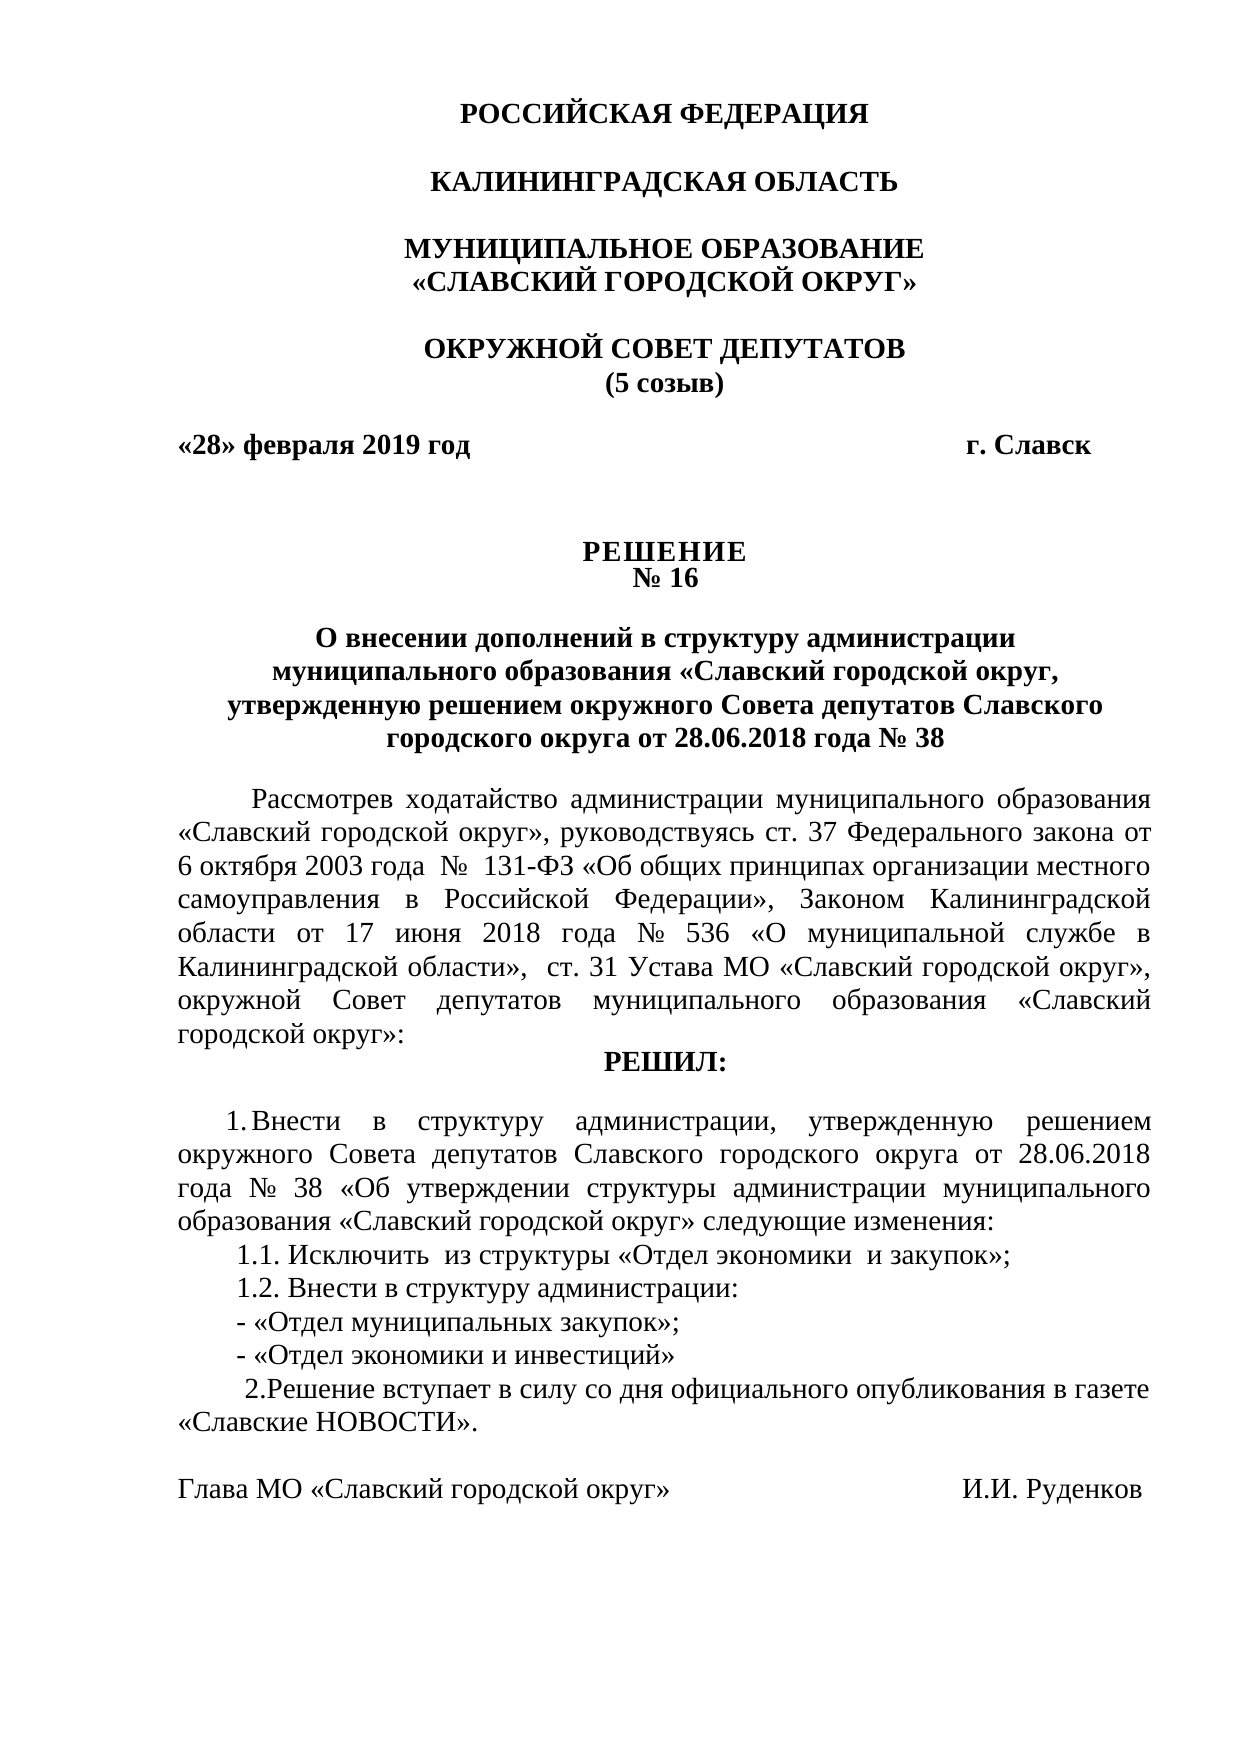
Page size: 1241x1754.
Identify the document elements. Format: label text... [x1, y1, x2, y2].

text 1.2. Внести в структуру администрации: [177, 1270, 1152, 1304]
list Внести в структуру администрации, утвержденную решением окружного Совета депутатов Славского городского округа от 28.06.2018 года № 38 «Об утверждении структуры администрации муниципального образования «Славский городской округ» следующие изменения: [177, 1103, 1152, 1237]
text РЕШИЛ: [179, 1049, 1152, 1076]
text РЕШЕНИЕ [177, 542, 1152, 566]
text КАЛИНИНГРАДСКАЯ ОБЛАСТЬ [177, 164, 1152, 197]
text 1.1. Исключить из структуры «Отдел экономики и закупок»; [177, 1237, 1152, 1270]
text «28» февраля 2019 год г. Славск [177, 427, 1152, 461]
text 2.Решение вступает в силу со дня официального опубликования в газете «Славские НОВОСТИ». [177, 1371, 1152, 1438]
text РОССИЙСКАЯ ФЕДЕРАЦИЯ [177, 97, 1152, 130]
text - «Отдел муниципальных закупок»; [177, 1304, 1152, 1337]
text Глава МО «Славский городской округ» И.И. Руденков [177, 1472, 1152, 1505]
text О внесении дополнений в структуру администрации [179, 620, 1152, 653]
text ОКРУЖНОЙ СОВЕТ ДЕПУТАТОВ [177, 331, 1152, 365]
text Рассмотрев ходатайство администрации муниципального образования «Славский городской округ», руководствуясь ст. 37 Федерального закона от 6 октября 2003 года № 131-ФЗ «Об общих принципах организации местного самоуправления в Российской Федерации», Законом Калининградской области от 17 июня 2018 года № 536 «О муниципальной службе в Калининградской области», ст. 31 Устава МО «Славский городской округ», окружной Совет депутатов муниципального образования «Славский городской округ»: [177, 781, 1152, 1049]
text (5 созыв) [177, 365, 1152, 398]
text № 16 [179, 566, 1152, 593]
text муниципального образования «Славский городской округ, утвержденную решением окружного Совета депутатов Славского городского округа от 28.06.2018 года № 38 [179, 653, 1152, 754]
text МУНИЦИПАЛЬНОЕ ОБРАЗОВАНИЕ [177, 231, 1152, 264]
text - «Отдел экономики и инвестиций» [177, 1337, 1152, 1371]
text «СЛАВСКИЙ ГОРОДСКОЙ ОКРУГ» [177, 264, 1152, 298]
